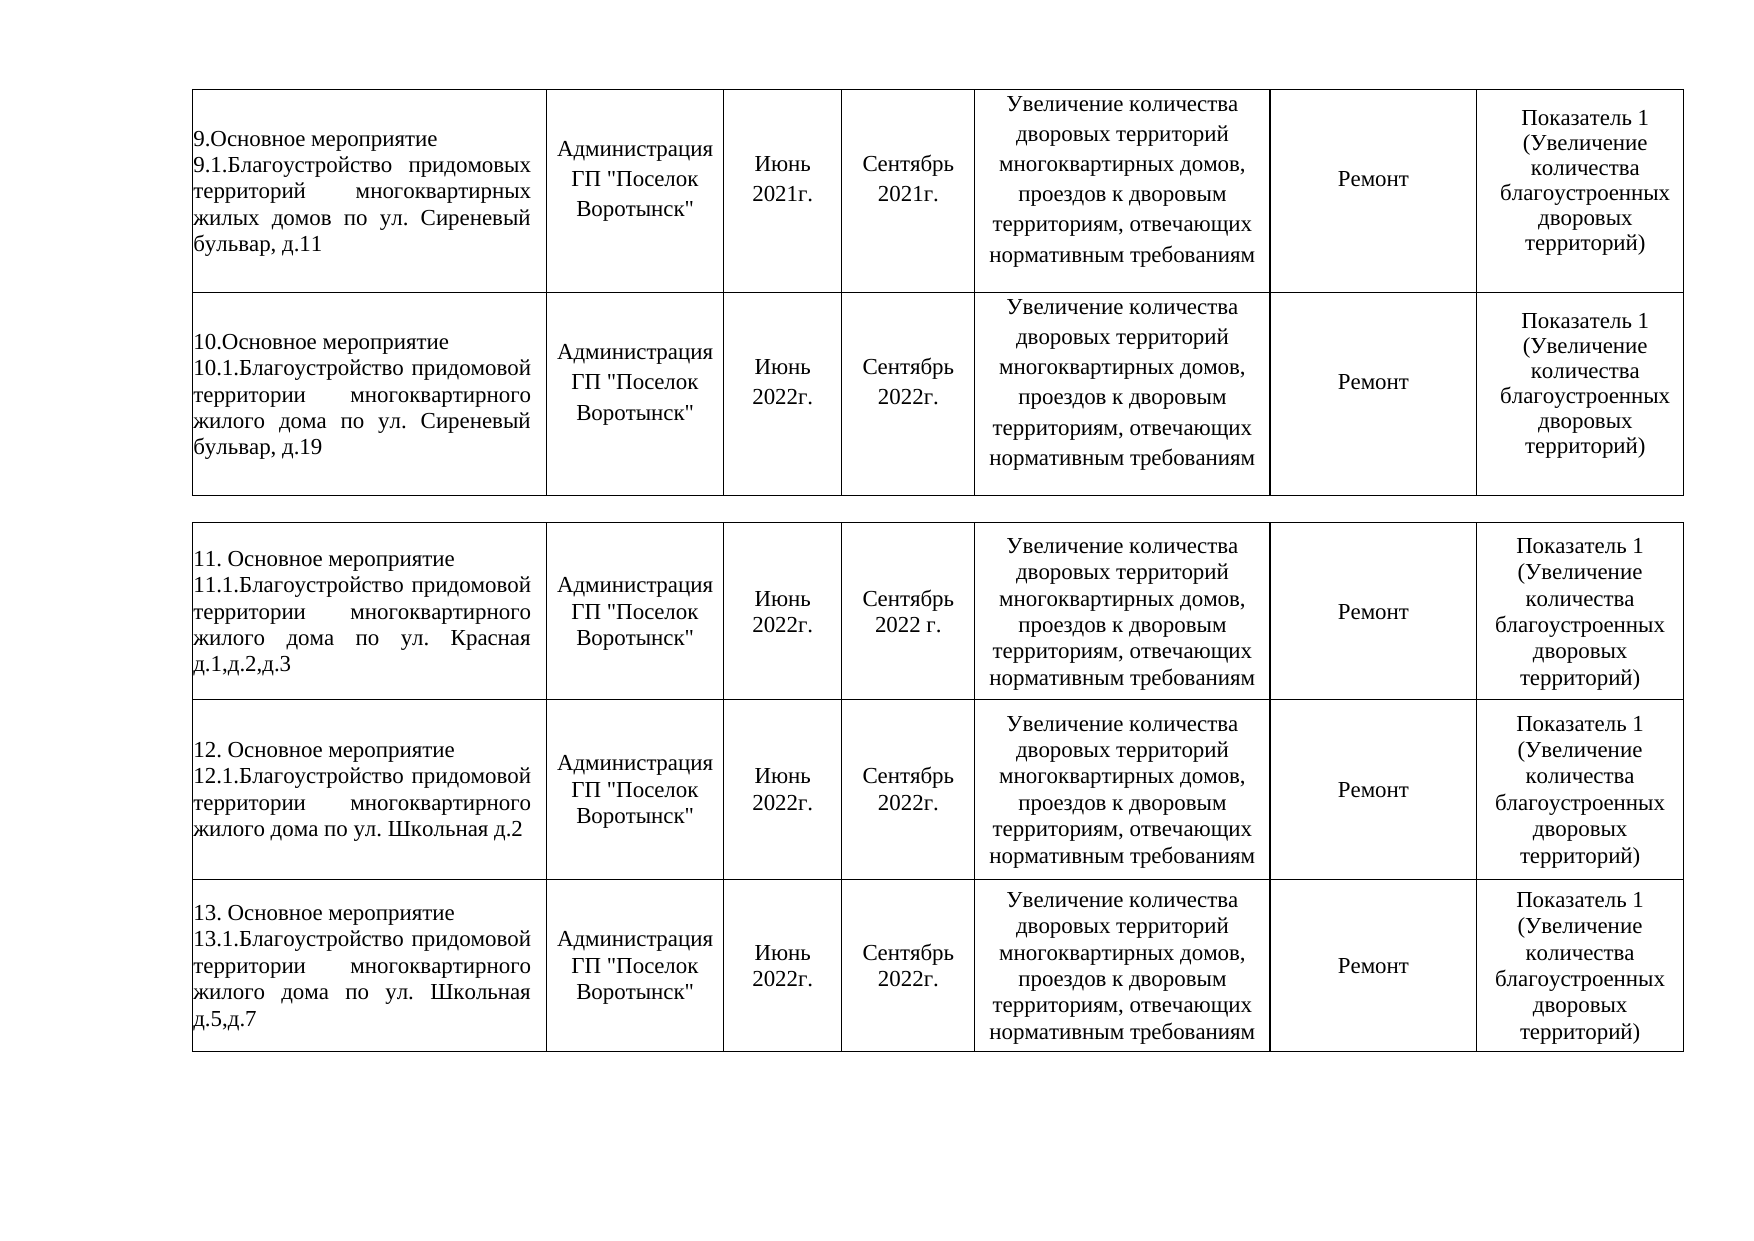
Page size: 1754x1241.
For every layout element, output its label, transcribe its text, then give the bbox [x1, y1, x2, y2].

table_cell Июнь 2022г. [724, 880, 841, 1051]
table_cell Администрация ГП "Поселок Воротынск" [547, 700, 723, 878]
table_cell Ремонт [1271, 700, 1476, 878]
table_cell Сентябрь 2021г. [842, 90, 974, 292]
table_header 11. Основное мероприятие 11.1.Благоустройство придомовой территории многоквартирного жилого дома по ул. Красная д.1,д.2,д.3 [193, 523, 546, 698]
table_cell Администрация ГП "Поселок Воротынск" [547, 293, 723, 495]
table_cell 12. Основное мероприятие 12.1.Благоустройство придомовой территории многоквартирного жилого дома по ул. Школьная д.2 [193, 700, 546, 878]
table_header Июнь 2022г. [724, 523, 841, 698]
table_cell 10.Основное мероприятие 10.1.Благоустройство придомовой территории многоквартирного жилого дома по ул. Сиреневый бульвар, д.19 [193, 293, 546, 495]
table_cell Показатель 1 (Увеличение количества благоустроенных дворовых территорий) [1477, 700, 1683, 878]
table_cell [1477, 880, 1683, 1051]
table_cell Ремонт [1271, 293, 1476, 495]
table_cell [1477, 90, 1683, 292]
table_cell Сентябрь 2022г. [842, 700, 974, 878]
table_cell Сентябрь 2022г. [842, 293, 974, 495]
table_cell 9.Основное мероприятие 9.1.Благоустройство придомовых территорий многоквартирных жилых домов по ул. Сиреневый бульвар, д.11 [193, 90, 546, 292]
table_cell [975, 90, 1269, 292]
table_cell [975, 880, 1269, 1051]
table_header Показатель 1 (Увеличение количества благоустроенных дворовых территорий) [1477, 523, 1683, 698]
table_cell Июнь 2022г. [724, 700, 841, 878]
table_cell Ремонт [1271, 90, 1476, 292]
table_cell Сентябрь 2022г. [842, 880, 974, 1051]
table_cell Увеличение количества дворовых территорий многоквартирных домов, проездов к дворовым территориям, отвечающих нормативным требованиям [975, 700, 1269, 878]
table_cell Июнь 2022г. [724, 293, 841, 495]
table_header Ремонт [1271, 523, 1476, 698]
table_cell Показатель 1 (Увеличение количества благоустроенных дворовых территорий) [1477, 293, 1683, 495]
table_cell 13. Основное мероприятие 13.1.Благоустройство придомовой территории многоквартирного жилого дома по ул. Школьная д.5,д.7 [193, 880, 546, 1051]
table_header Администрация ГП "Поселок Воротынск" [547, 523, 723, 698]
table_cell Ремонт [1271, 880, 1476, 1051]
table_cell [547, 90, 723, 292]
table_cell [547, 880, 723, 1051]
table_header Увеличение количества дворовых территорий многоквартирных домов, проездов к дворовым территориям, отвечающих нормативным требованиям [975, 523, 1269, 698]
table_cell Увеличение количества дворовых территорий многоквартирных домов, проездов к дворовым территориям, отвечающих нормативным требованиям [975, 293, 1269, 495]
table_cell Июнь 2021г. [724, 90, 841, 292]
table_header Сентябрь 2022 г. [842, 523, 974, 698]
